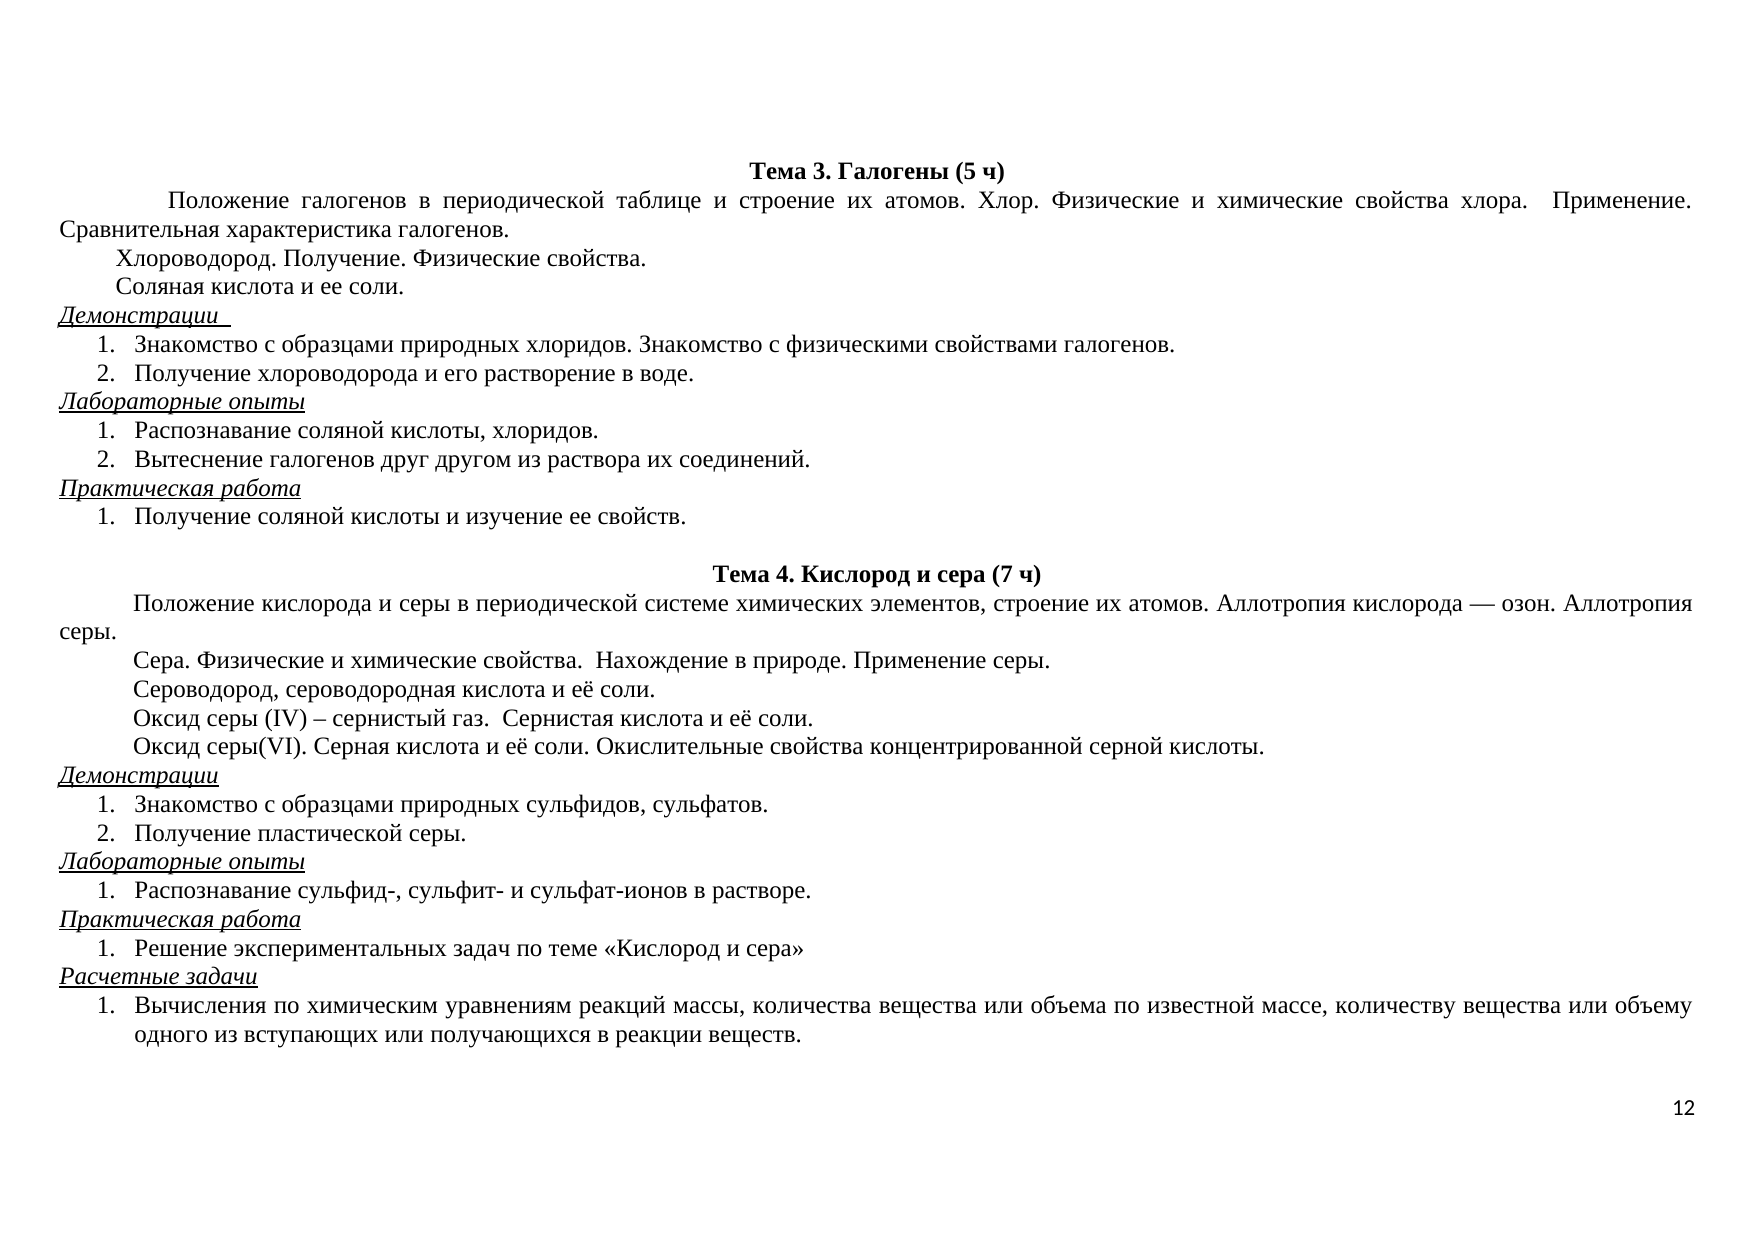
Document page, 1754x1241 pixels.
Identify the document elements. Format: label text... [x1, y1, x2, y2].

text Положение галогенов в периодической таблице и строение их атомов. Хлор. Физические и химические свойства хлора. Применение. Сравнительная характеристика галогенов. [59, 185, 1695, 243]
list Получение пластической серы. [97, 818, 1695, 846]
list Распознавание соляной кислоты, хлоридов. [97, 415, 1695, 444]
text Тема 4. Кислород и сера (7 ч) [59, 559, 1695, 588]
text Расчетные задачи [59, 961, 1695, 990]
text Практическая работа [59, 473, 1695, 501]
list Решение экспериментальных задач по теме «Кислород и сера» [97, 933, 1695, 961]
text Соляная кислота и ее соли. [59, 271, 1695, 300]
list Получение хлороводорода и его растворение в воде. [97, 358, 1695, 386]
list Вытеснение галогенов друг другом из раствора их соединений. [97, 444, 1695, 473]
text Демонстрации [59, 760, 1695, 789]
list Вычисления по химическим уравнениям реакций массы, количества вещества или объема по известной массе, количеству вещества или объему одного из вступающих или получающихся в реакции веществ. [97, 990, 1695, 1048]
text Положение кислорода и серы в периодической системе химических элементов, строение их атомов. Аллотропия кислорода — озон. Аллотропия серы. [59, 588, 1695, 645]
list Распознавание сульфид-, сульфит- и сульфат-ионов в растворе. [97, 875, 1695, 904]
text Сероводород, сероводородная кислота и её соли. [59, 674, 1695, 703]
text Лабораторные опыты [59, 386, 1695, 415]
list Знакомство с образцами природных хлоридов. Знакомство с физическими свойствами галогенов. [97, 329, 1695, 358]
list Знакомство с образцами природных сульфидов, сульфатов. [97, 789, 1695, 818]
list Получение соляной кислоты и изучение ее свойств. [97, 501, 1695, 530]
text Оксид серы (IV) – сернистый газ. Сернистая кислота и её соли. [59, 703, 1695, 731]
text Практическая работа [59, 904, 1695, 933]
text Сера. Физические и химические свойства. Нахождение в природе. Применение серы. [59, 645, 1695, 674]
text Оксид серы(VI). Серная кислота и её соли. Окислительные свойства концентрированной серной кислоты. [59, 731, 1695, 760]
text Тема 3. Галогены (5 ч) [59, 156, 1695, 185]
text Хлороводород. Получение. Физические свойства. [59, 243, 1695, 271]
text Лабораторные опыты [59, 846, 1695, 875]
text Демонстрации [59, 300, 1695, 329]
